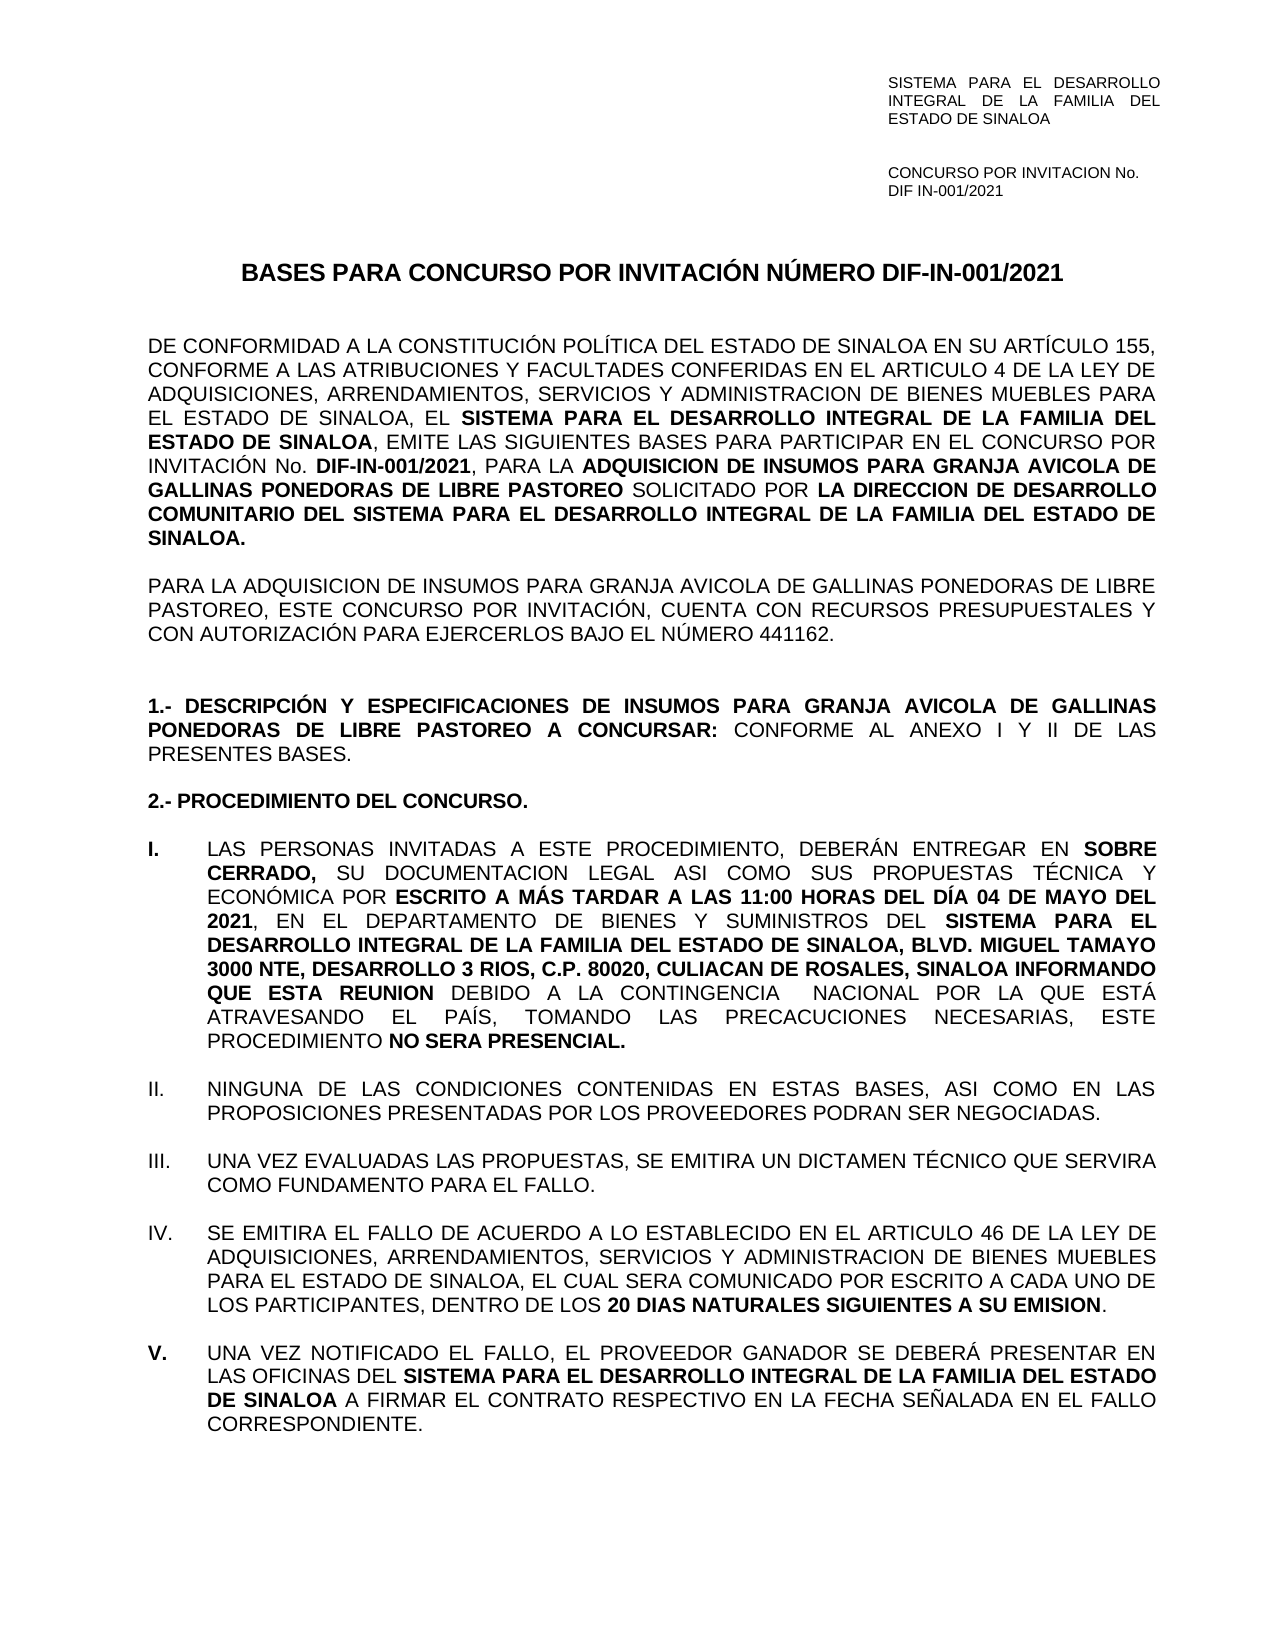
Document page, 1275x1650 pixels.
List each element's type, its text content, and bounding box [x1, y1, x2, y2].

text DE CONFORMIDAD A LA CONSTITUCIÓN POLÍTICA DEL ESTADO DE SINALOA EN SU ARTÍCULO 155, CONFORME A LAS ATRIBUCIONES Y FACULTADES CONFERIDAS EN EL ARTICULO 4 DE LA LEY DE ADQUISICIONES, ARRENDAMIENTOS, SERVICIOS Y ADMINISTRACION DE BIENES MUEBLES PARA EL ESTADO DE SINALOA, EL SISTEMA PARA EL DESARROLLO INTEGRAL DE LA FAMILIA DEL ESTADO DE SINALOA, EMITE LAS SIGUIENTES BASES PARA PARTICIPAR EN EL CONCURSO POR INVITACIÓN No. DIF-IN-001/2021, PARA LA ADQUISICION DE INSUMOS PARA GRANJA AVICOLA DE GALLINAS PONEDORAS DE LIBRE PASTOREO SOLICITADO POR LA DIRECCION DE DESARROLLO COMUNITARIO DEL SISTEMA PARA EL DESARROLLO INTEGRAL DE LA FAMILIA DEL ESTADO DE SINALOA. [148, 334, 1157, 550]
list UNA VEZ EVALUADAS LAS PROPUESTAS, SE EMITIRA UN DICTAMEN TÉCNICO QUE SERVIRA COMO FUNDAMENTO PARA EL FALLO. [148, 1149, 1157, 1197]
list UNA VEZ NOTIFICADO EL FALLO, EL PROVEEDOR GANADOR SE DEBERÁ PRESENTAR EN LAS OFICINAS DEL SISTEMA PARA EL DESARROLLO INTEGRAL DE LA FAMILIA DEL ESTADO DE SINALOA A FIRMAR EL CONTRATO RESPECTIVO EN EN EL FALLO CORRESPONDIENTE. [148, 1340, 1157, 1436]
list LAS PERSONAS INVITADAS A ESTE PROCEDIMIENTO, DEBERÁN ENTREGAR EN SOBRE CERRADO, SU DOCUMENTACION LEGAL ASI COMO SUS PROPUESTAS TÉCNICA Y ECONÓMICA POR ESCRITO A MÁS TARDAR A LAS 11:00 HORAS DEL DÍA 04 DE MAYO DEL 2021, EN EL DEPARTAMENTO DE BIENES Y SUMINISTROS DEL SISTEMA PARA EL DESARROLLO INTEGRAL DE LA FAMILIA DEL ESTADO DE SINALOA, BLVD. MIGUEL TAMAYO 3000 NTE, DESARROLLO 3 RIOS, C.P. 80020, CULIACAN DE ROSALES, SINALOA INFORMANDO QUE ESTA REUNION DEBIDO A LA CONTINGENCIA NACIONAL POR LA QUE ESTÁ ATRAVESANDO EL PAÍS, TOMANDO LAS PRECACUCIONES NECESARIAS, ESTE PROCEDIMIENTO NO SERA PRESENCIAL. [148, 837, 1157, 1053]
title BASES PARA CONCURSO POR INVITACIÓN NÚMERO DIF-IN-001/2021 [148, 257, 1157, 286]
list SE EMITIRA EL FALLO DE ACUERDO A LO ESTABLECIDO EN EL ARTICULO 46 DE ADQUISICIONES, ARRENDAMIENTOS, SERVICIOS Y ADMINISTRACION DE BIENES MUEBLES PARA EL ESTADO DE SINALOA, EL CUAL SERA COMUNICADO POR ESCRITO A CADA UNO DE LOS PARTICIPANTES, DENTRO DE LOS 20 DIAS NATURALES SIGUIENTES A SU EMISION. [148, 1221, 1157, 1316]
text 2.- PROCEDIMIENTO DEL CONCURSO. [148, 789, 1157, 813]
list NINGUNA DE LAS CONDICIONES CONTENIDAS EN ESTAS BASES, ASI COMO EN LAS PROPOSICIONES PRESENTADAS POR LOS PROVEEDORES PODRAN SER NEGOCIADAS. [148, 1077, 1157, 1125]
text 1.- DESCRIPCIÓN Y ESPECIFICACIONES DE INSUMOS PARA GRANJA AVICOLA DE GALLINAS PONEDORAS DE LIBRE PASTOREO A CONCURSAR: CONFORME AL ANEXO I Y II DE LAS PRESENTES BASES. [148, 693, 1157, 765]
text PARA LA ADQUISICION DE INSUMOS PARA GRANJA AVICOLA DE GALLINAS PONEDORAS DE LIBRE PASTOREO, ESTE CONCURSO POR INVITACIÓN, CUENTA CON RECURSOS PRESUPUESTALES Y CON AUTORIZACIÓN PARA EJERCERLOS BAJO EL NÚMERO 441162. [148, 574, 1157, 646]
